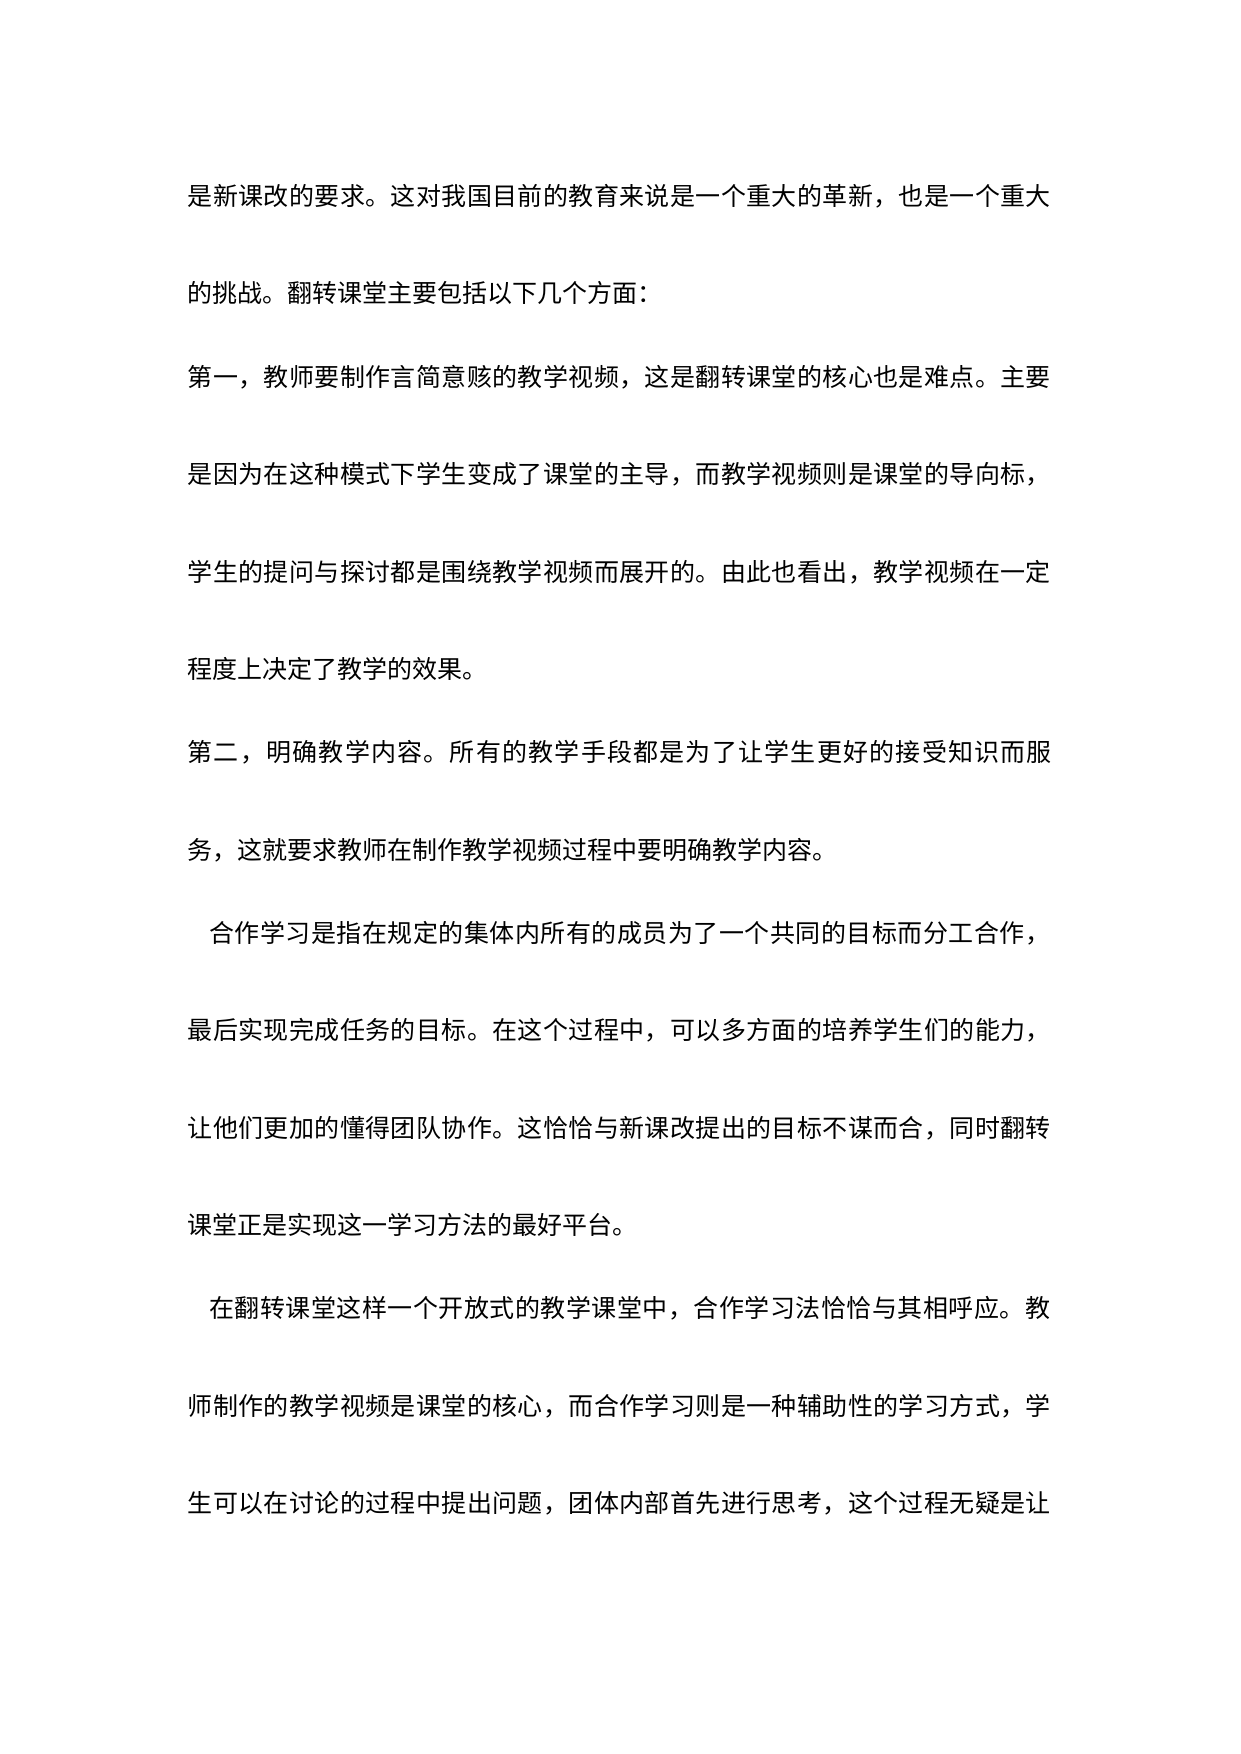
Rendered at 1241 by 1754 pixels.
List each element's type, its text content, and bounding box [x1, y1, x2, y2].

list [187, 1274, 1053, 1534]
list 合作学习是指在规定的集体内所有的成员为了一个共同的目标而分工合作，最后实现完成任务的目标。在这个过程中，可以多方面的培养学生们的能力，让他们更加的懂得团队协作。这恰恰与新课改提出的目标不谋而合，同时翻转课堂正是实现这一学习方法的最好平台。 [187, 899, 1053, 1256]
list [187, 162, 1053, 324]
list 第二，明确教学内容。所有的教学手段都是为了让学生更好的接受知识而服务，这就要求教师在制作教学视频过程中要明确教学内容。 [187, 718, 1053, 881]
list 第一，教师要制作言简意赅的教学视频，这是翻转课堂的核心也是难点。主要是因为在这种模式下学生变成了课堂的主导，而教学视频则是课堂的导向标，学生的提问与探讨都是围绕教学视频而展开的。由此也看出，教学视频在一定程度上决定了教学的效果。 [187, 343, 1053, 700]
